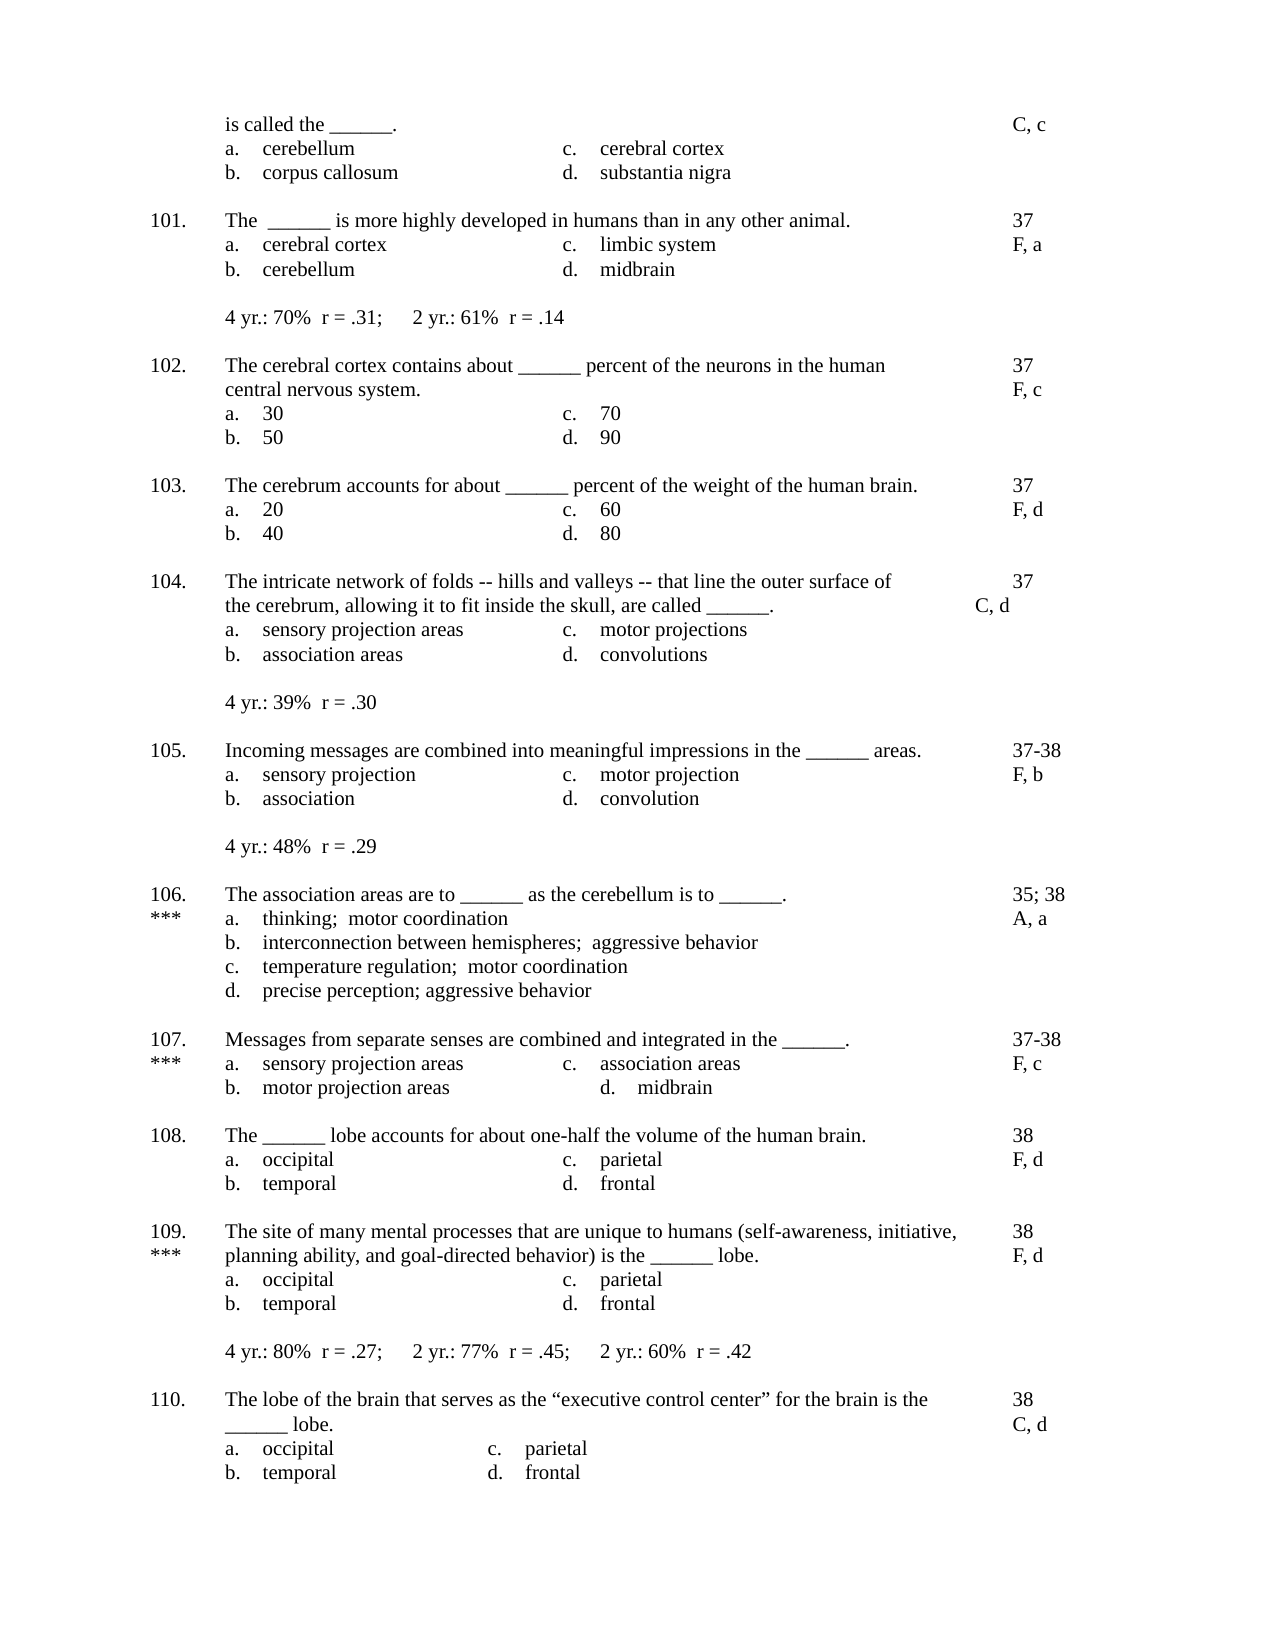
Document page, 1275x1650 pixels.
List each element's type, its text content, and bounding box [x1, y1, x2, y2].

text *** a. sensory projection areas c. association areas F, c [150, 1051, 1125, 1074]
text 104. The intricate network of folds -- hills and valleys -- that line the outer surface of 37 [150, 569, 1125, 593]
text a. occipital c. parietal [150, 1267, 1125, 1291]
text 107. Messages from separate senses are combined and integrated in the ______. 37-38 [150, 1026, 1125, 1051]
text 109. The site of many mental processes that are unique to humans (self-awareness, initiative, 38 [150, 1219, 1125, 1243]
text 106. The association areas are to ______ as the cerebellum is to ______. 35; 38 [150, 882, 1125, 906]
text b. association areas d. convolutions [150, 641, 1125, 666]
text b. corpus callosum d. substantia nigra [150, 160, 1125, 184]
text 4 yr.: 48% r = .29 [150, 834, 1125, 858]
text 110. The lobe of the brain that serves as the “executive control center” for the brain is the 38 [150, 1387, 1125, 1411]
text b. cerebellum d. midbrain [150, 256, 1125, 281]
text a. occipital c. parietal [150, 1436, 1125, 1459]
text 103. The cerebrum accounts for about ______ percent of the weight of the human brain. 37 [150, 473, 1125, 497]
text a. cerebellum c. cerebral cortex [150, 136, 1125, 160]
text d. precise perception; aggressive behavior [150, 978, 1125, 1002]
text 101. The ______ is more highly developed in humans than in any other animal. 37 [150, 208, 1125, 232]
text 4 yr.: 39% r = .30 [150, 689, 1125, 714]
text 108. The ______ lobe accounts for about one-half the volume of the human brain. 38 [150, 1123, 1125, 1147]
text b. interconnection between hemispheres; aggressive behavior [150, 930, 1125, 954]
text *** planning ability, and goal-directed behavior) is the ______ lobe. F, d [150, 1243, 1125, 1267]
text b. temporal d. frontal [150, 1291, 1125, 1315]
text a. cerebral cortex c. limbic system F, a [150, 232, 1125, 256]
text *** a. thinking; motor coordination A, a [150, 906, 1125, 930]
text c. temperature regulation; motor coordination [150, 954, 1125, 978]
text central nervous system. F, c [150, 377, 1125, 401]
text is called the ______. C, c [150, 112, 1125, 136]
text b. motor projection areas d. midbrain [150, 1074, 1125, 1099]
text ______ lobe. C, d [150, 1411, 1125, 1436]
text the cerebrum, allowing it to fit inside the skull, are called ______. C, d [150, 593, 1125, 617]
text a. 20 c. 60 F, d [150, 497, 1125, 521]
text 105. Incoming messages are combined into meaningful impressions in the ______ areas. 37-38 [150, 738, 1125, 762]
text b. temporal d. frontal [150, 1459, 1125, 1484]
text b. temporal d. frontal [150, 1171, 1125, 1195]
text a. sensory projection areas c. motor projections [150, 617, 1125, 641]
text a. sensory projection c. motor projection F, b [150, 762, 1125, 786]
text b. association d. convolution [150, 786, 1125, 810]
text a. occipital c. parietal F, d [150, 1147, 1125, 1171]
text 102. The cerebral cortex contains about ______ percent of the neurons in the human 37 [150, 353, 1125, 377]
text a. 30 c. 70 [150, 401, 1125, 425]
text b. 40 d. 80 [150, 521, 1125, 545]
text 4 yr.: 80% r = .27; 2 yr.: 77% r = .45; 2 yr.: 60% r = .42 [150, 1339, 1125, 1363]
text b. 50 d. 90 [150, 425, 1125, 449]
text 4 yr.: 70% r = .31; 2 yr.: 61% r = .14 [150, 304, 1125, 329]
